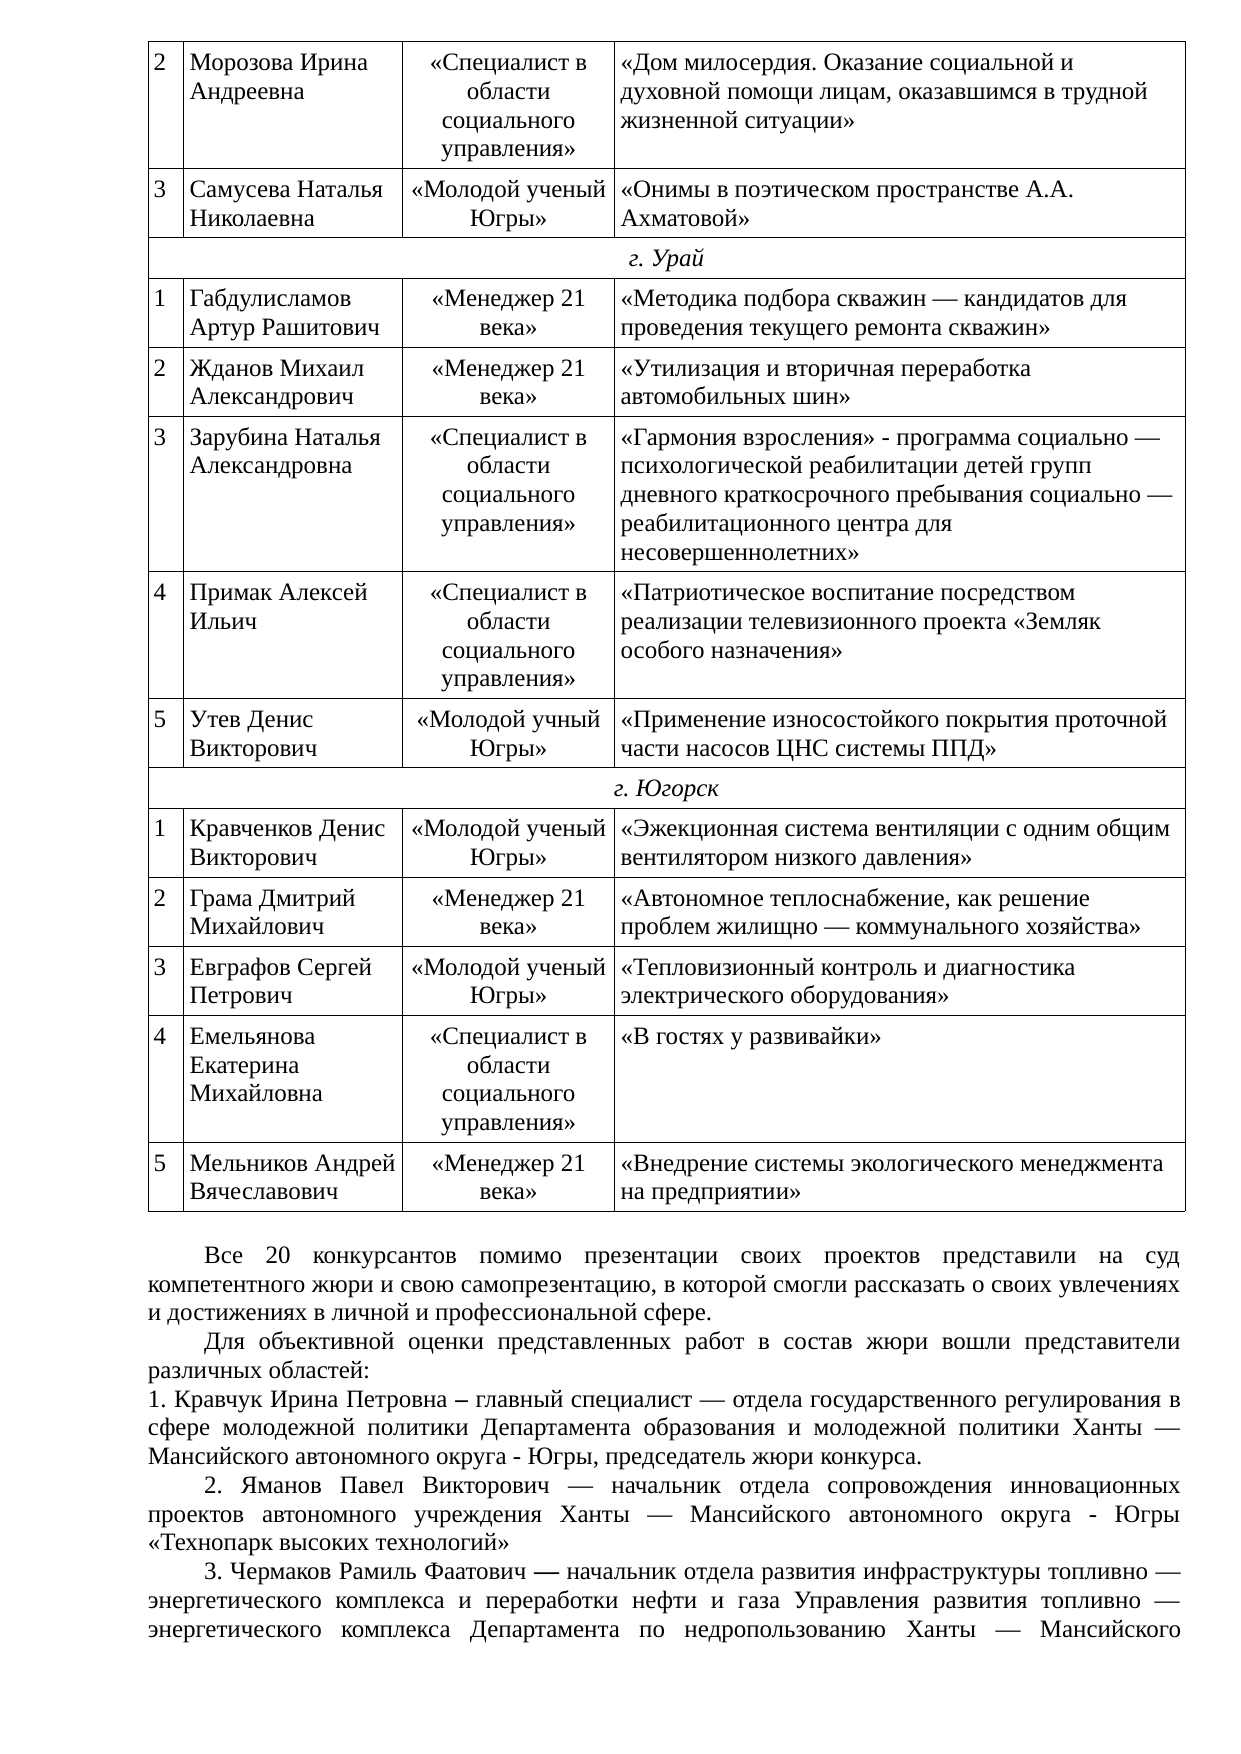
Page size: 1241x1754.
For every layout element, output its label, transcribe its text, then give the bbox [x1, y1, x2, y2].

table_cell «Молодой учный Югры» [403, 699, 614, 767]
table_cell «Менеджер 21 века» [403, 348, 614, 416]
table_cell 2 [149, 348, 183, 416]
text Для объективной оценки представленных работ в состав жюри вошли представители различных областей: [148, 1326, 1181, 1384]
table_cell «Менеджер 21 века» [403, 1143, 614, 1211]
table_cell Мельников Андрей Вячеславович [184, 1143, 402, 1211]
table_cell 3 [149, 947, 183, 1015]
table_cell «Применение износостойкого покрытия проточной части насосов ЦНС системы ППД» [615, 699, 1185, 767]
table_cell «Специалист в области социального управления» [403, 572, 614, 698]
table_cell «Эжекционная система вентиляции с одним общим вентилятором низкого давления» [615, 809, 1185, 877]
table_cell Габдулисламов Артур Рашитович [184, 279, 402, 347]
table_cell «В гостях у развивайки» [615, 1016, 1185, 1142]
table_cell 5 [149, 1143, 183, 1211]
table_cell Морозова Ирина Андреевна [184, 42, 402, 168]
table_cell «Дом милосердия. Оказание социальной и духовной помощи лицам, оказавшимся в трудной жизненной ситуации» [615, 42, 1185, 168]
table_cell 3 [149, 169, 183, 237]
text Все 20 конкурсантов помимо презентации своих проектов представили на суд компетентного жюри и свою самопрезентацию, в которой смогли рассказать о своих увлечениях и достижениях в личной и профессиональной сфере. [148, 1240, 1181, 1326]
table_cell «Внедрение системы экологического менеджмента на предприятии» [615, 1143, 1185, 1211]
table_cell 2 [149, 878, 183, 946]
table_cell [403, 42, 614, 168]
table_cell «Молодой ученый Югры» [403, 947, 614, 1015]
table_cell Утев Денис Викторович [184, 699, 402, 767]
table_cell Самусева Наталья Николаевна [184, 169, 402, 237]
table_cell 1 [149, 809, 183, 877]
table_cell «Менеджер 21 века» [403, 279, 614, 347]
table_cell Евграфов Сергей Петрович [184, 947, 402, 1015]
table_cell «Онимы в поэтическом пространстве А.А. Ахматовой» [615, 169, 1185, 237]
table_cell «Методика подбора скважин — кандидатов для проведения текущего ремонта скважин» [615, 279, 1185, 347]
table_cell 3 [149, 417, 183, 571]
table_cell г. Урай [149, 238, 1185, 278]
table_cell «Утилизация и вторичная переработка автомобильных шин» [615, 348, 1185, 416]
table_cell «Автономное теплоснабжение, как решение проблем жилищно — коммунального хозяйства» [615, 878, 1185, 946]
table_cell Емельянова Екатерина Михайловна [184, 1016, 402, 1142]
table_cell «Патриотическое воспитание посредством реализации телевизионного проекта «Земляк особого назначения» [615, 572, 1185, 698]
text 2. Яманов Павел Викторович — начальник отдела сопровождения инновационных проектов автономного учреждения Ханты — Мансийского автономного округа - Югры «Технопарк высоких технологий» [148, 1470, 1181, 1556]
table_cell «Гармония взросления» - программа социально — психологической реабилитации детей групп дневного краткосрочного пребывания социально — реабилитационного центра для несовершеннолетних» [615, 417, 1185, 571]
table_cell «Молодой ученый Югры» [403, 169, 614, 237]
table_cell «Менеджер 21 века» [403, 878, 614, 946]
table_cell 4 [149, 1016, 183, 1142]
table_cell Зарубина Наталья Александровна [184, 417, 402, 571]
table_cell 1 [149, 279, 183, 347]
table_cell Грама Дмитрий Михайлович [184, 878, 402, 946]
table_cell «Специалист в области социального управления» [403, 1016, 614, 1142]
table_cell «Молодой ученый Югры» [403, 809, 614, 877]
text 1. Кравчук Ирина Петровна – главный специалист — отдела государственного регулирования в сфере молодежной политики Департамента образования и молодежной политики Ханты — Мансийского автономного округа - Югры, председатель жюри конкурса. [148, 1384, 1181, 1470]
table_cell 5 [149, 699, 183, 767]
table_cell 4 [149, 572, 183, 698]
table_cell г. Югорск [149, 768, 1185, 808]
table_cell Примак Алексей Ильич [184, 572, 402, 698]
table_cell «Тепловизионный контроль и диагностика электрического оборудования» [615, 947, 1185, 1015]
table_cell Кравченков Денис Викторович [184, 809, 402, 877]
table_cell 2 [149, 42, 183, 168]
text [148, 1556, 1181, 1642]
table_cell «Специалист в области социального управления» [403, 417, 614, 571]
table_cell Жданов Михаил Александрович [184, 348, 402, 416]
